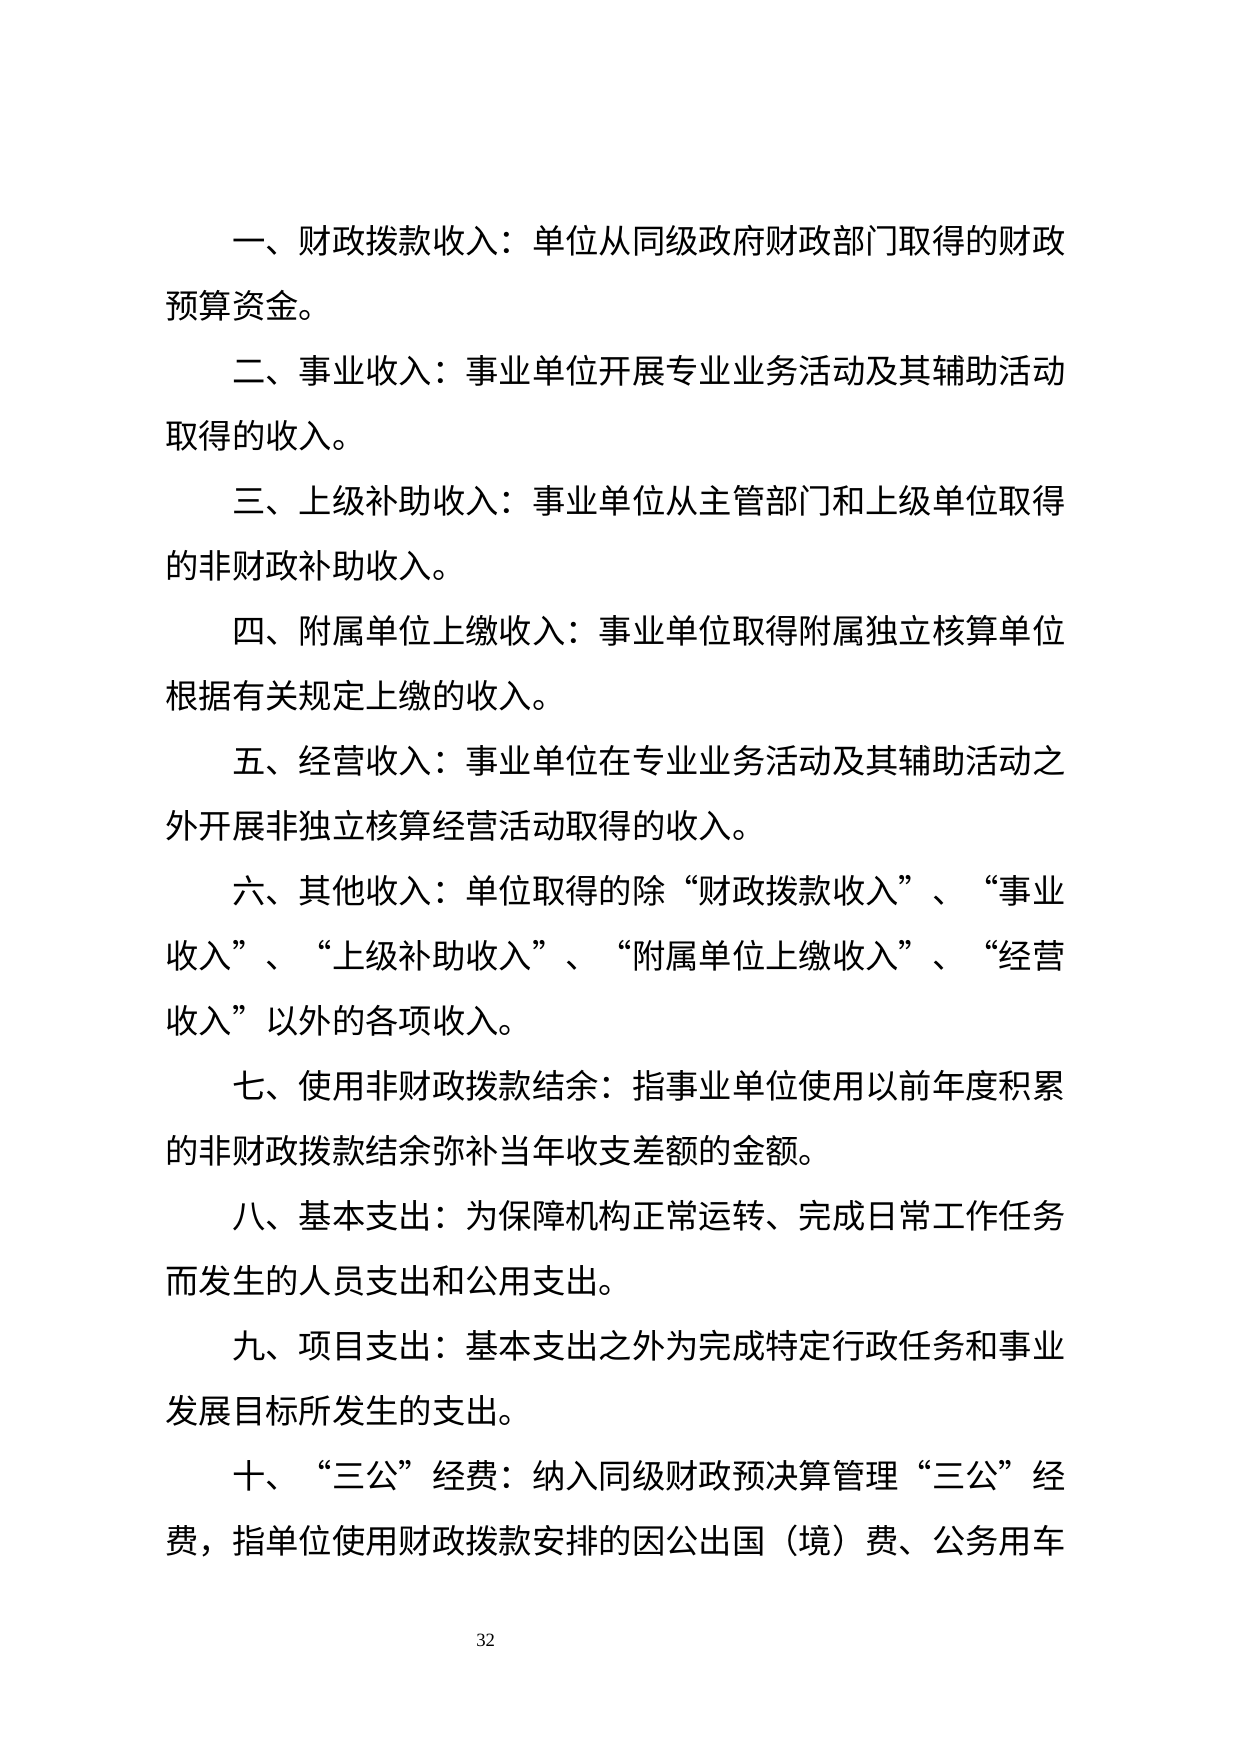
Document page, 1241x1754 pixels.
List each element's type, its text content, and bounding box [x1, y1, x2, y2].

text 九、项目支出：基本支出之外为完成特定行政任务和事业发展目标所发生的支出。 [165, 1311, 1087, 1441]
text 三、上级补助收入：事业单位从主管部门和上级单位取得的非财政补助收入。 [165, 466, 1087, 596]
text 七、使用非财政拨款结余：指事业单位使用以前年度积累的非财政拨款结余弥补当年收支差额的金额。 [165, 1051, 1087, 1181]
text 八、基本支出：为保障机构正常运转、完成日常工作任务而发生的人员支出和公用支出。 [165, 1181, 1087, 1311]
text 五、经营收入：事业单位在专业业务活动及其辅助活动之外开展非独立核算经营活动取得的收入。 [165, 726, 1087, 856]
text 六、其他收入：单位取得的除“财政拨款收入”、“事业收入”、“上级补助收入”、“附属单位上缴收入”、“经营收入”以外的各项收入。 [165, 856, 1087, 1051]
text 一、财政拨款收入：单位从同级政府财政部门取得的财政预算资金。 [165, 206, 1087, 336]
text 二、事业收入：事业单位开展专业业务活动及其辅助活动取得的收入。 [165, 336, 1087, 466]
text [165, 1441, 1087, 1571]
text 四、附属单位上缴收入：事业单位取得附属独立核算单位根据有关规定上缴的收入。 [165, 596, 1087, 726]
